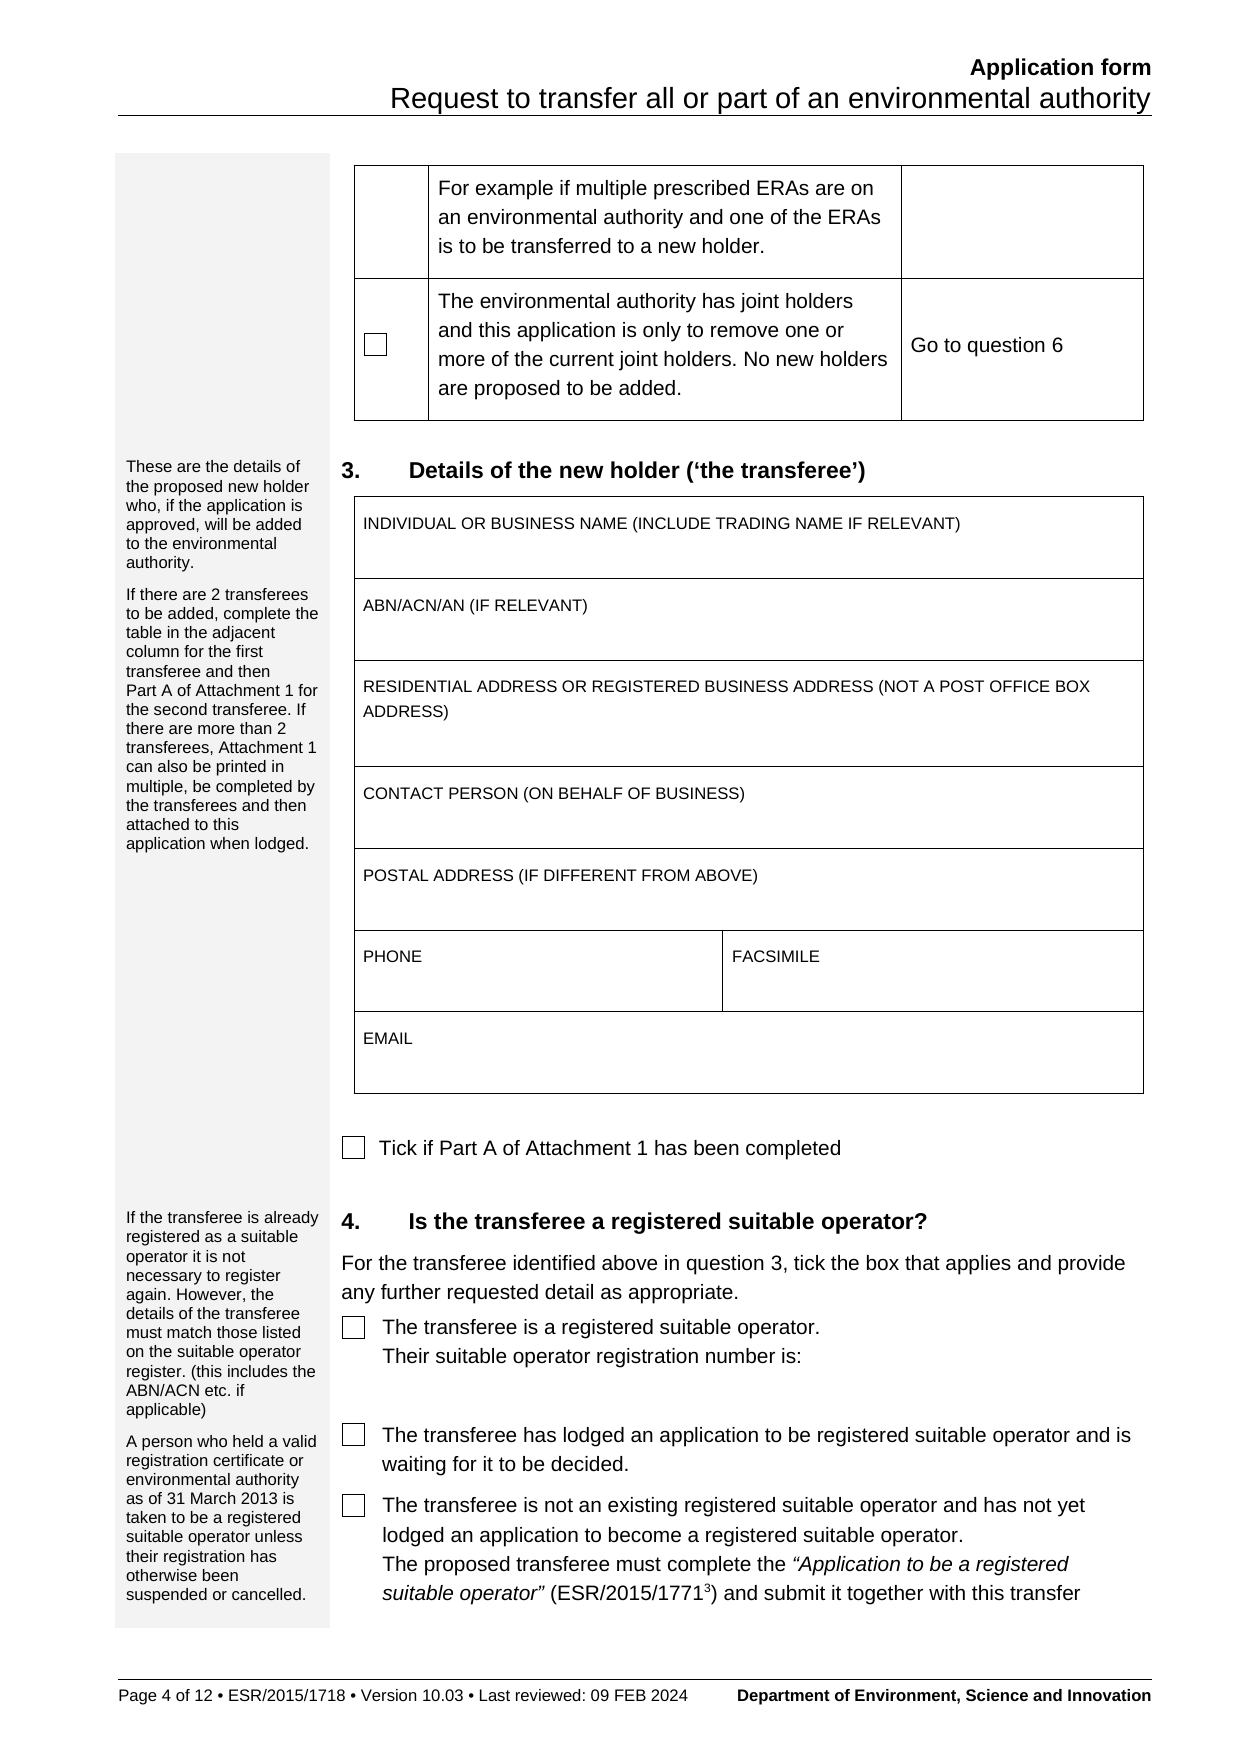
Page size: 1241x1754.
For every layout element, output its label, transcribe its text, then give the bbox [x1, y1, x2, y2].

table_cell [115, 1184, 330, 1628]
table_cell These are the details of the proposed new holder who, if the application is approved, will be added to the environmental authority. If there are 2 transferees to be added, complete the table in the adjacent column for the first transferee and then Part A of Attachment 1 for the second transferee. If there are more than 2 transferees, Attachment 1 can also be printed in multiple, be completed by the transferees and then attached to this application when lodged. [115, 433, 330, 1184]
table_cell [330, 1184, 1148, 1628]
table_cell Details of the new holder (‘the transferee’) Tick if Part A of Attachment 1 has been completed [330, 433, 1148, 1184]
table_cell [330, 153, 1148, 433]
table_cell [115, 153, 330, 433]
